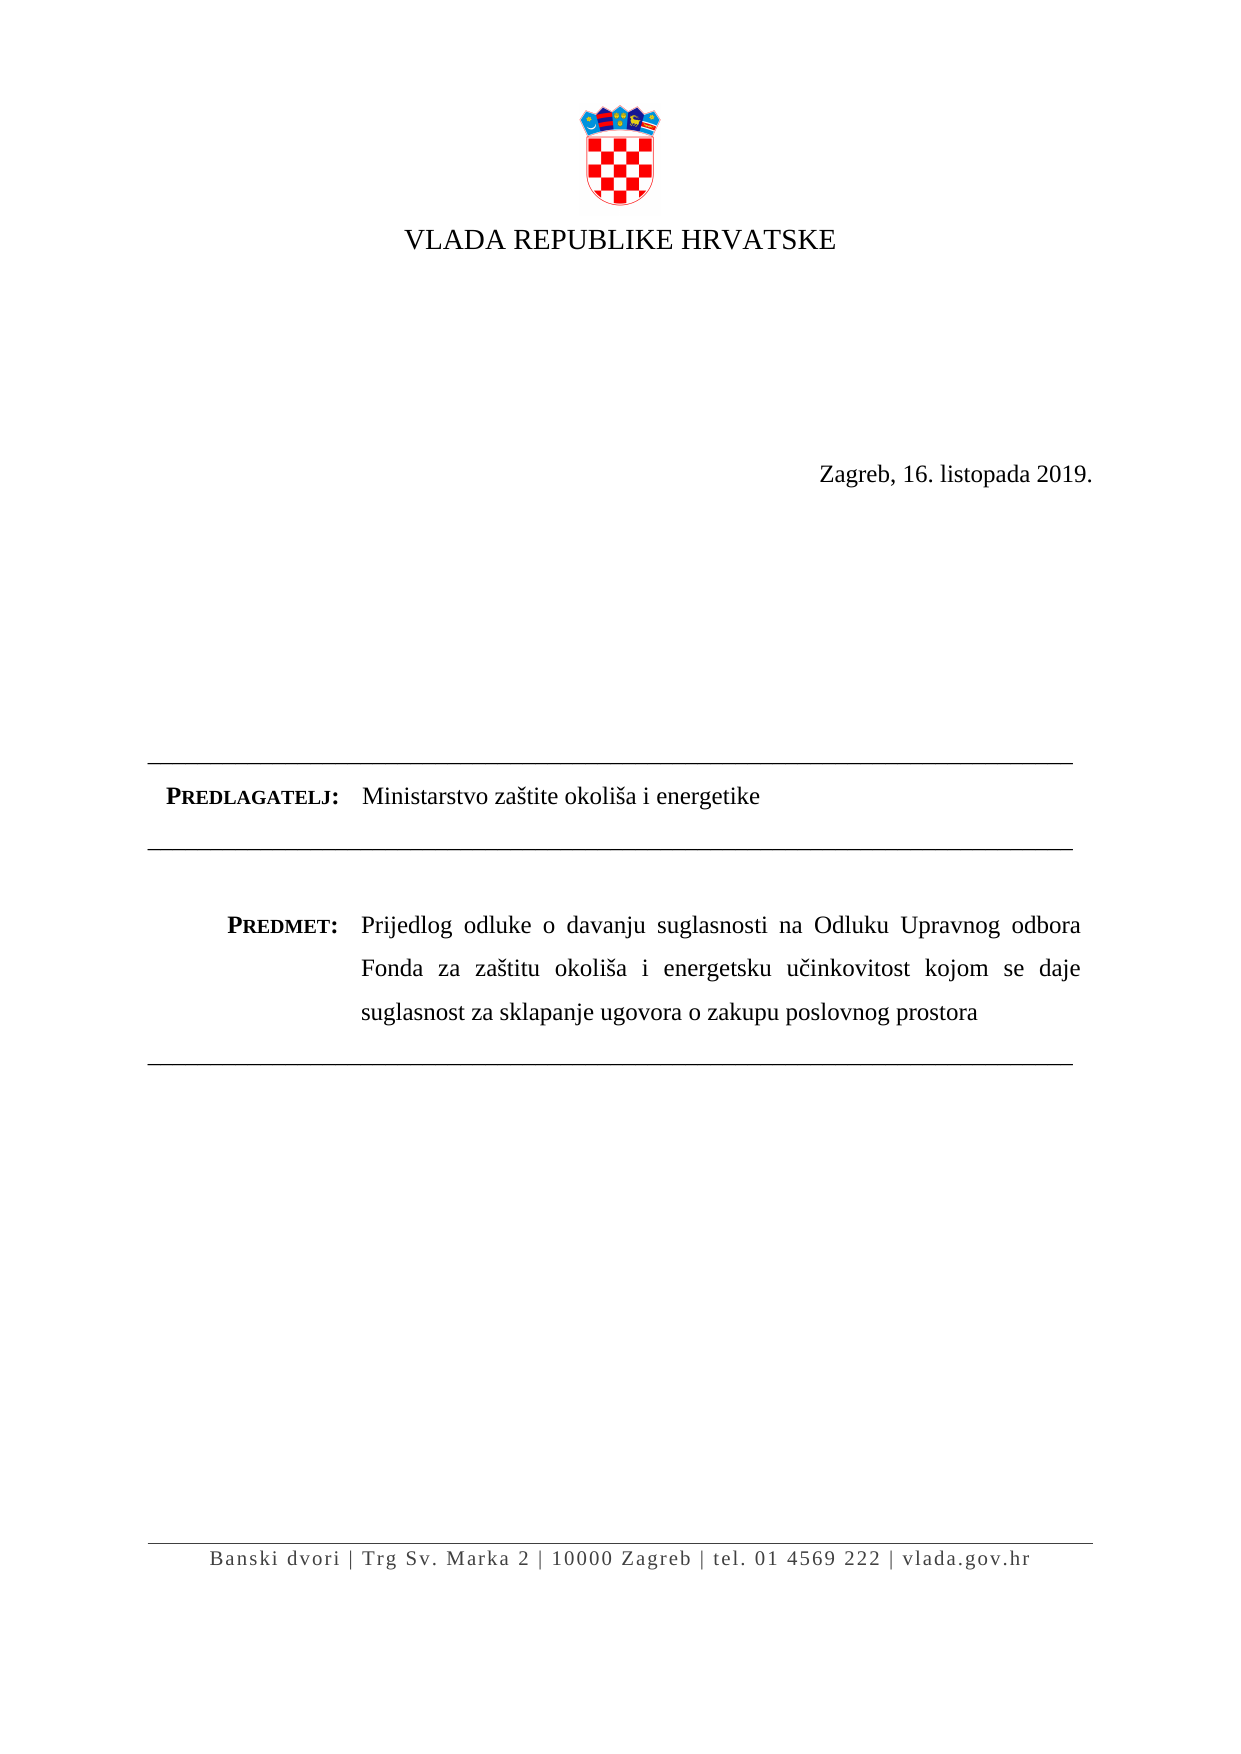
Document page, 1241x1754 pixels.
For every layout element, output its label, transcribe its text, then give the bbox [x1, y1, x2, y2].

text __________________________________________________________________________ [148, 738, 1093, 767]
text __________________________________________________________________________ [148, 824, 1093, 853]
text Banski dvori | Trg Sv. Marka 2 | 10000 Zagreb | tel. 01 4569 222 | vlada.gov.hr [148, 1544, 1093, 1570]
table_header Prijedlog odluke o davanju suglasnosti na Odluku Upravnog odbora Fonda za zaštitu okoliša i energetsku učinkovitost kojom se daje suglasnost za sklapanje ugovora o zakupu poslovnog prostora [350, 910, 1093, 1039]
text VLADA REPUBLIKE HRVATSKE [148, 222, 1093, 255]
table_header Ministarstvo zaštite okoliša i energetike [351, 781, 1093, 824]
text Zagreb, 16. listopada 2019. [148, 459, 1093, 488]
table_header Predmet: [148, 910, 349, 1039]
text __________________________________________________________________________ [148, 1039, 1093, 1068]
table_header Predlagatelj: [148, 781, 351, 824]
picture [578, 103, 662, 216]
